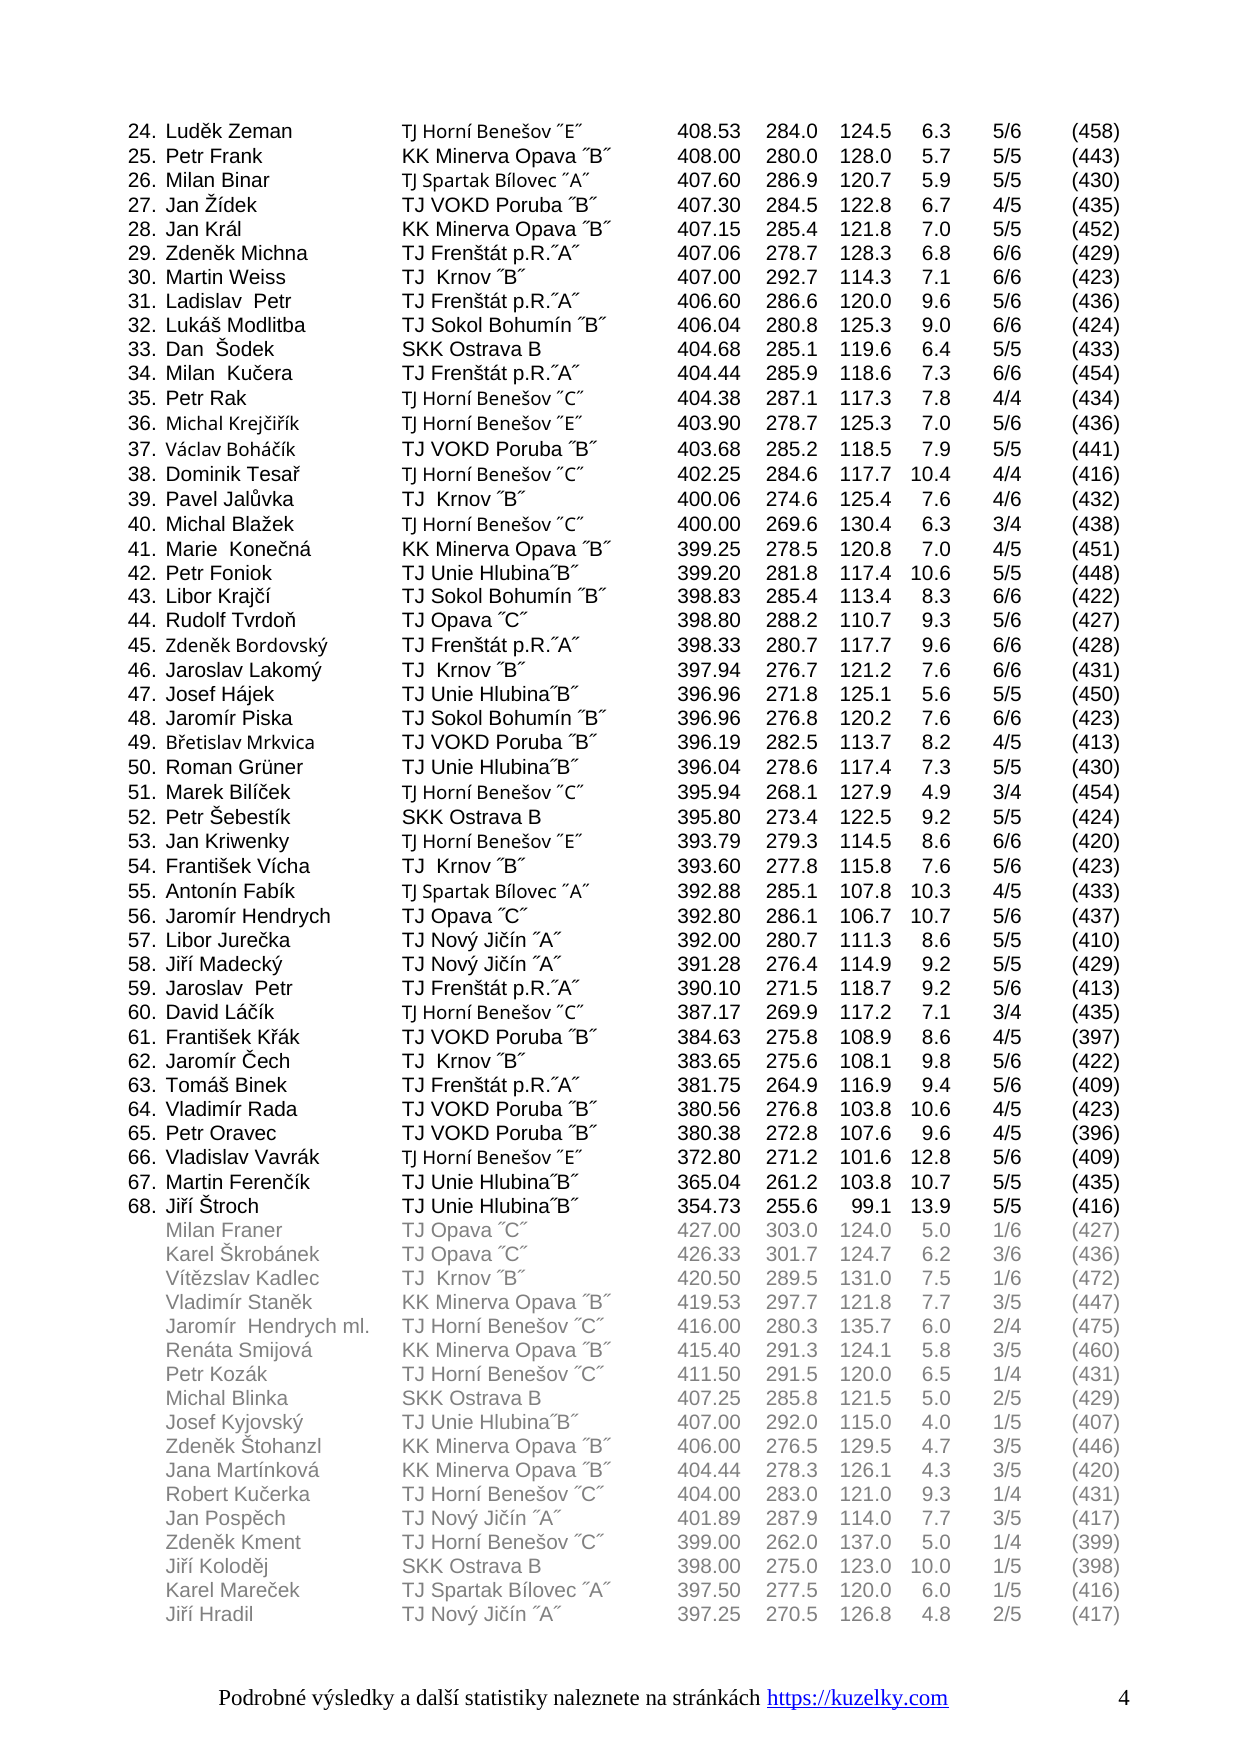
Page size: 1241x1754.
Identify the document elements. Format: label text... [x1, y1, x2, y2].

text 52. Petr Šebestík SKK Ostrava B 395.80 273.4 122.5 9.2 5/5 (424) [106, 804, 1134, 828]
text 53. Jan Kriwenky TJ Horní Benešov ˝E˝ 393.79 279.3 114.5 8.6 6/6 (420) [106, 828, 1134, 854]
text 32. Lukáš Modlitba TJ Sokol Bohumín ˝B˝ 406.04 280.8 125.3 9.0 6/6 (424) [106, 313, 1134, 337]
text Michal Blinka SKK Ostrava B 407.25 285.8 121.5 5.0 2/5 (429) [106, 1386, 1134, 1410]
text 57. Libor Jurečka TJ Nový Jičín ˝A˝ 392.00 280.7 111.3 8.6 5/5 (410) [106, 927, 1134, 951]
text Jana Martínková KK Minerva Opava ˝B˝ 404.44 278.3 126.1 4.3 3/5 (420) [106, 1458, 1134, 1482]
text 41. Marie Konečná KK Minerva Opava ˝B˝ 399.25 278.5 120.8 7.0 4/5 (451) [106, 536, 1134, 560]
text 24. Luděk Zeman TJ Horní Benešov ˝E˝ 408.53 284.0 124.5 6.3 5/6 (458) [106, 118, 1134, 144]
text 28. Jan Král KK Minerva Opava ˝B˝ 407.15 285.4 121.8 7.0 5/5 (452) [106, 217, 1134, 241]
text 26. Milan Binar TJ Spartak Bílovec ˝A˝ 407.60 286.9 120.7 5.9 5/5 (430) [106, 168, 1134, 193]
text Milan Franer TJ Opava ˝C˝ 427.00 303.0 124.0 5.0 1/6 (427) [106, 1218, 1134, 1242]
text 36. Michal Krejčiřík TJ Horní Benešov ˝E˝ 403.90 278.7 125.3 7.0 5/6 (436) [106, 410, 1134, 436]
text 45. Zdeněk Bordovský TJ Frenštát p.R.˝A˝ 398.33 280.7 117.7 9.6 6/6 (428) [106, 632, 1134, 658]
text Zdeněk Štohanzl KK Minerva Opava ˝B˝ 406.00 276.5 129.5 4.7 3/5 (446) [106, 1434, 1134, 1458]
text Josef Kyjovský TJ Unie Hlubina˝B˝ 407.00 292.0 115.0 4.0 1/5 (407) [106, 1410, 1134, 1434]
text Vítězslav Kadlec TJ Krnov ˝B˝ 420.50 289.5 131.0 7.5 1/6 (472) [106, 1266, 1134, 1290]
text 34. Milan Kučera TJ Frenštát p.R.˝A˝ 404.44 285.9 118.6 7.3 6/6 (454) [106, 361, 1134, 385]
text Vladimír Staněk KK Minerva Opava ˝B˝ 419.53 297.7 121.8 7.7 3/5 (447) [106, 1290, 1134, 1314]
text 61. František Křák TJ VOKD Poruba ˝B˝ 384.63 275.8 108.9 8.6 4/5 (397) [106, 1025, 1134, 1049]
text 59. Jaroslav Petr TJ Frenštát p.R.˝A˝ 390.10 271.5 118.7 9.2 5/6 (413) [106, 975, 1134, 999]
text 68. Jiří Štroch TJ Unie Hlubina˝B˝ 354.73 255.6 99.1 13.9 5/5 (416) [106, 1194, 1134, 1218]
text Jaromír Hendrych ml. TJ Horní Benešov ˝C˝ 416.00 280.3 135.7 6.0 2/4 (475) [106, 1314, 1134, 1338]
text 44. Rudolf Tvrdoň TJ Opava ˝C˝ 398.80 288.2 110.7 9.3 5/6 (427) [106, 608, 1134, 632]
text 42. Petr Foniok TJ Unie Hlubina˝B˝ 399.20 281.8 117.4 10.6 5/5 (448) [106, 560, 1134, 584]
text 65. Petr Oravec TJ VOKD Poruba ˝B˝ 380.38 272.8 107.6 9.6 4/5 (396) [106, 1121, 1134, 1145]
text 62. Jaromír Čech TJ Krnov ˝B˝ 383.65 275.6 108.1 9.8 5/6 (422) [106, 1049, 1134, 1073]
text Zdeněk Kment TJ Horní Benešov ˝C˝ 399.00 262.0 137.0 5.0 1/4 (399) [106, 1529, 1134, 1553]
text 58. Jiří Madecký TJ Nový Jičín ˝A˝ 391.28 276.4 114.9 9.2 5/5 (429) [106, 951, 1134, 975]
text 37. Václav Boháčík TJ VOKD Poruba ˝B˝ 403.68 285.2 118.5 7.9 5/5 (441) [106, 436, 1134, 461]
text Jiří Koloděj SKK Ostrava B 398.00 275.0 123.0 10.0 1/5 (398) [106, 1553, 1134, 1577]
text 35. Petr Rak TJ Horní Benešov ˝C˝ 404.38 287.1 117.3 7.8 4/4 (434) [106, 385, 1134, 410]
text 30. Martin Weiss TJ Krnov ˝B˝ 407.00 292.7 114.3 7.1 6/6 (423) [106, 265, 1134, 289]
text 33. Dan Šodek SKK Ostrava B 404.68 285.1 119.6 6.4 5/5 (433) [106, 337, 1134, 361]
text 39. Pavel Jalůvka TJ Krnov ˝B˝ 400.06 274.6 125.4 7.6 4/6 (432) [106, 487, 1134, 511]
text 67. Martin Ferenčík TJ Unie Hlubina˝B˝ 365.04 261.2 103.8 10.7 5/5 (435) [106, 1170, 1134, 1194]
text 51. Marek Bilíček TJ Horní Benešov ˝C˝ 395.94 268.1 127.9 4.9 3/4 (454) [106, 779, 1134, 804]
text 29. Zdeněk Michna TJ Frenštát p.R.˝A˝ 407.06 278.7 128.3 6.8 6/6 (429) [106, 241, 1134, 265]
text Karel Škrobánek TJ Opava ˝C˝ 426.33 301.7 124.7 6.2 3/6 (436) [106, 1242, 1134, 1266]
text Karel Mareček TJ Spartak Bílovec ˝A˝ 397.50 277.5 120.0 6.0 1/5 (416) [106, 1577, 1134, 1601]
text 56. Jaromír Hendrych TJ Opava ˝C˝ 392.80 286.1 106.7 10.7 5/6 (437) [106, 903, 1134, 927]
text 40. Michal Blažek TJ Horní Benešov ˝C˝ 400.00 269.6 130.4 6.3 3/4 (438) [106, 511, 1134, 536]
text 54. František Vícha TJ Krnov ˝B˝ 393.60 277.8 115.8 7.6 5/6 (423) [106, 854, 1134, 878]
text Jan Pospěch TJ Nový Jičín ˝A˝ 401.89 287.9 114.0 7.7 3/5 (417) [106, 1506, 1134, 1529]
text 60. David Láčík TJ Horní Benešov ˝C˝ 387.17 269.9 117.2 7.1 3/4 (435) [106, 999, 1134, 1025]
text 46. Jaroslav Lakomý TJ Krnov ˝B˝ 397.94 276.7 121.2 7.6 6/6 (431) [106, 658, 1134, 682]
text 27. Jan Žídek TJ VOKD Poruba ˝B˝ 407.30 284.5 122.8 6.7 4/5 (435) [106, 193, 1134, 217]
text 64. Vladimír Rada TJ VOKD Poruba ˝B˝ 380.56 276.8 103.8 10.6 4/5 (423) [106, 1097, 1134, 1121]
text Renáta Smijová KK Minerva Opava ˝B˝ 415.40 291.3 124.1 5.8 3/5 (460) [106, 1338, 1134, 1362]
text Petr Kozák TJ Horní Benešov ˝C˝ 411.50 291.5 120.0 6.5 1/4 (431) [106, 1362, 1134, 1386]
text 38. Dominik Tesař TJ Horní Benešov ˝C˝ 402.25 284.6 117.7 10.4 4/4 (416) [106, 461, 1134, 487]
text 55. Antonín Fabík TJ Spartak Bílovec ˝A˝ 392.88 285.1 107.8 10.3 4/5 (433) [106, 878, 1134, 903]
text 50. Roman Grüner TJ Unie Hlubina˝B˝ 396.04 278.6 117.4 7.3 5/5 (430) [106, 755, 1134, 779]
text Jiří Hradil TJ Nový Jičín ˝A˝ 397.25 270.5 126.8 4.8 2/5 (417) [106, 1601, 1134, 1625]
text 43. Libor Krajčí TJ Sokol Bohumín ˝B˝ 398.83 285.4 113.4 8.3 6/6 (422) [106, 584, 1134, 608]
text 25. Petr Frank KK Minerva Opava ˝B˝ 408.00 280.0 128.0 5.7 5/5 (443) [106, 144, 1134, 168]
text Robert Kučerka TJ Horní Benešov ˝C˝ 404.00 283.0 121.0 9.3 1/4 (431) [106, 1482, 1134, 1506]
text 66. Vladislav Vavrák TJ Horní Benešov ˝E˝ 372.80 271.2 101.6 12.8 5/6 (409) [106, 1145, 1134, 1170]
text 31. Ladislav Petr TJ Frenštát p.R.˝A˝ 406.60 286.6 120.0 9.6 5/6 (436) [106, 289, 1134, 313]
text 49. Břetislav Mrkvica TJ VOKD Poruba ˝B˝ 396.19 282.5 113.7 8.2 4/5 (413) [106, 729, 1134, 755]
text 48. Jaromír Piska TJ Sokol Bohumín ˝B˝ 396.96 276.8 120.2 7.6 6/6 (423) [106, 706, 1134, 729]
text 47. Josef Hájek TJ Unie Hlubina˝B˝ 396.96 271.8 125.1 5.6 5/5 (450) [106, 682, 1134, 706]
text 63. Tomáš Binek TJ Frenštát p.R.˝A˝ 381.75 264.9 116.9 9.4 5/6 (409) [106, 1073, 1134, 1097]
